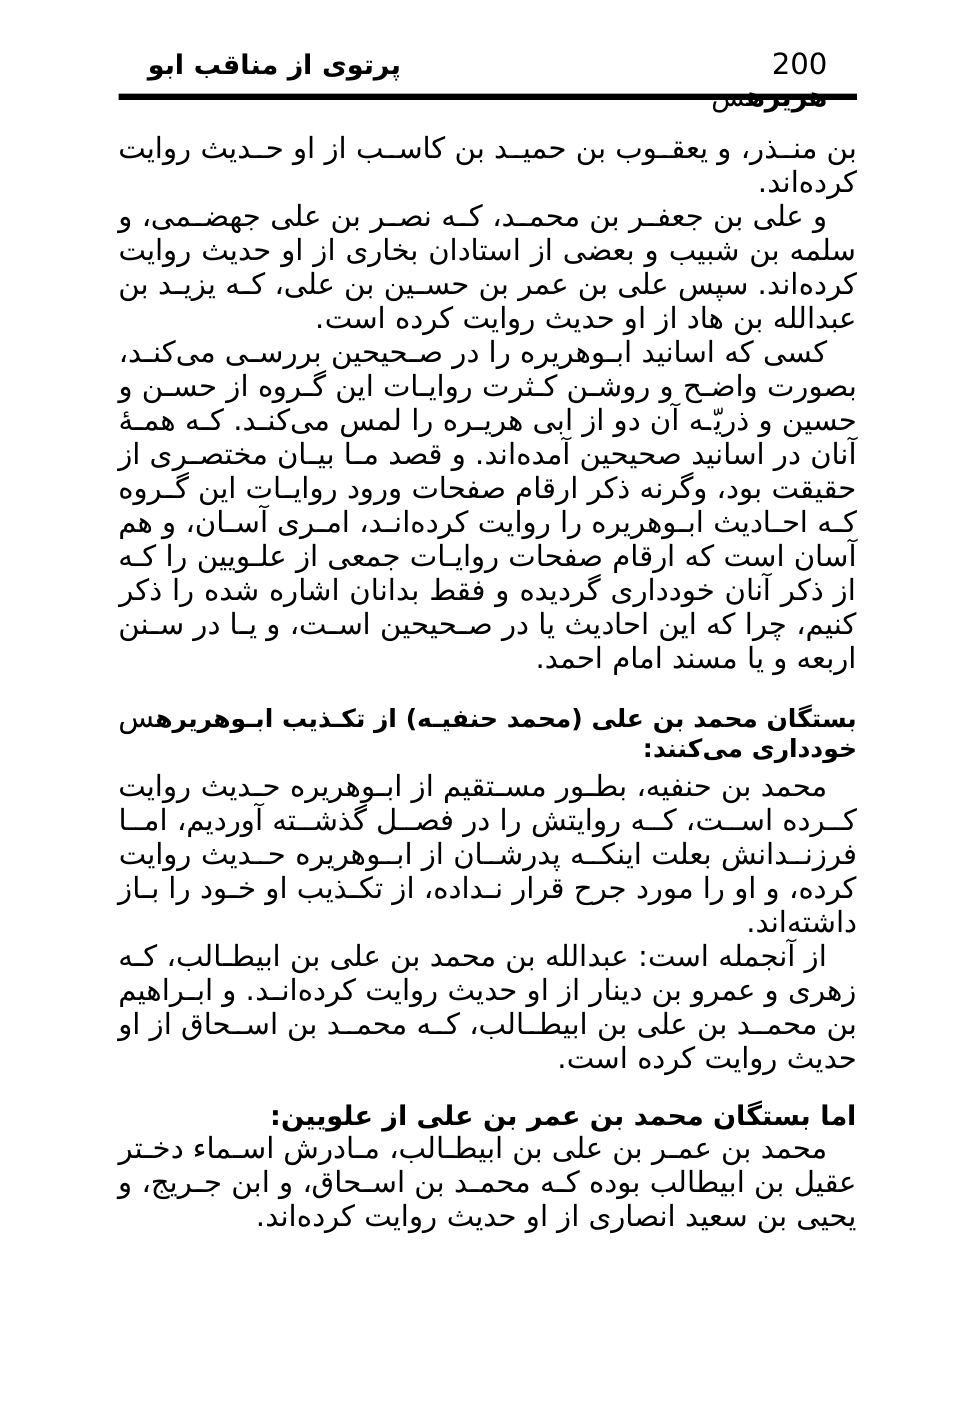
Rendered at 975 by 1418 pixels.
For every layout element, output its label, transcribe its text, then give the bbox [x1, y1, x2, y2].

text اما بستگان محمد بن عمر بن علی از علویین: [118, 1100, 857, 1131]
text کسی که اسانید ابوهریره را در صحیحین بررسی می‌کند، بصورت واضح و روشن کثرت روایات این گروه از حسن و حسین و ذریّه آن دو از ابی هریره را لمس می‌کند. که همۀ آنان در اسانید صحیحین آمده‌اند. و قصد ما بیان مختصری از حقیقت بود، وگرنه ذکر ارقام صفحات ورود روایات این گروه که احادیث ابوهریره را روایت کرده‌اند، امری آسان، و هم آسان است که ارقام صفحات روایات جمعی از علویین را که از ذکر آنان خودداری گردیده و فقط بدانان اشاره شده را ذکر کنیم، چرا که این احادیث یا در صحیحین است، و یا در سنن اربعه و یا مسند امام احمد. [118, 335, 857, 675]
text محمد بن عمر بن علی بن ابیطالب، مادرش اسماء دختر عقیل بن ابیطالب بوده که محمد بن اسحاق، و ابن جریج، و یحیی بن سعید انصاری از او حدیث روایت کرده‌اند. [118, 1131, 857, 1233]
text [118, 132, 857, 199]
text بستگان محمد بن علی (محمد حنفیه) از تکذیب ابوهریرهس خودداری می‌کنند: [118, 700, 857, 763]
text و علی بن جعفر بن محمد، که نصر بن علی جهضمی، و سلمه بن شبیب و بعضی از استادان بخاری از او حدیث روایت کرده‌اند. سپس علی بن عمر بن حسین بن علی، که یزید بن عبدالله بن هاد از او حدیث روایت کرده است. [118, 199, 857, 335]
text محمد بن حنفیه، بطور مستقیم از ابوهریره حدیث روایت کرده است، که روایتش را در فصل گذشته آوردیم، اما فرزندانش بعلت اینکه پدرشان از ابوهریره حدیث روایت کرده، و او را مورد جرح قرار نداده، از تکذیب او خود را باز داشته‌اند. [118, 769, 857, 939]
text از آنجمله است: عبدالله بن محمد بن علی بن ابیطالب، که زهری و عمرو بن دینار از او حدیث روایت کرده‌اند. و ابراهیم بن محمد بن علی بن ابیطالب، که محمد بن اسحاق از او حدیث روایت کرده است. [118, 939, 857, 1075]
